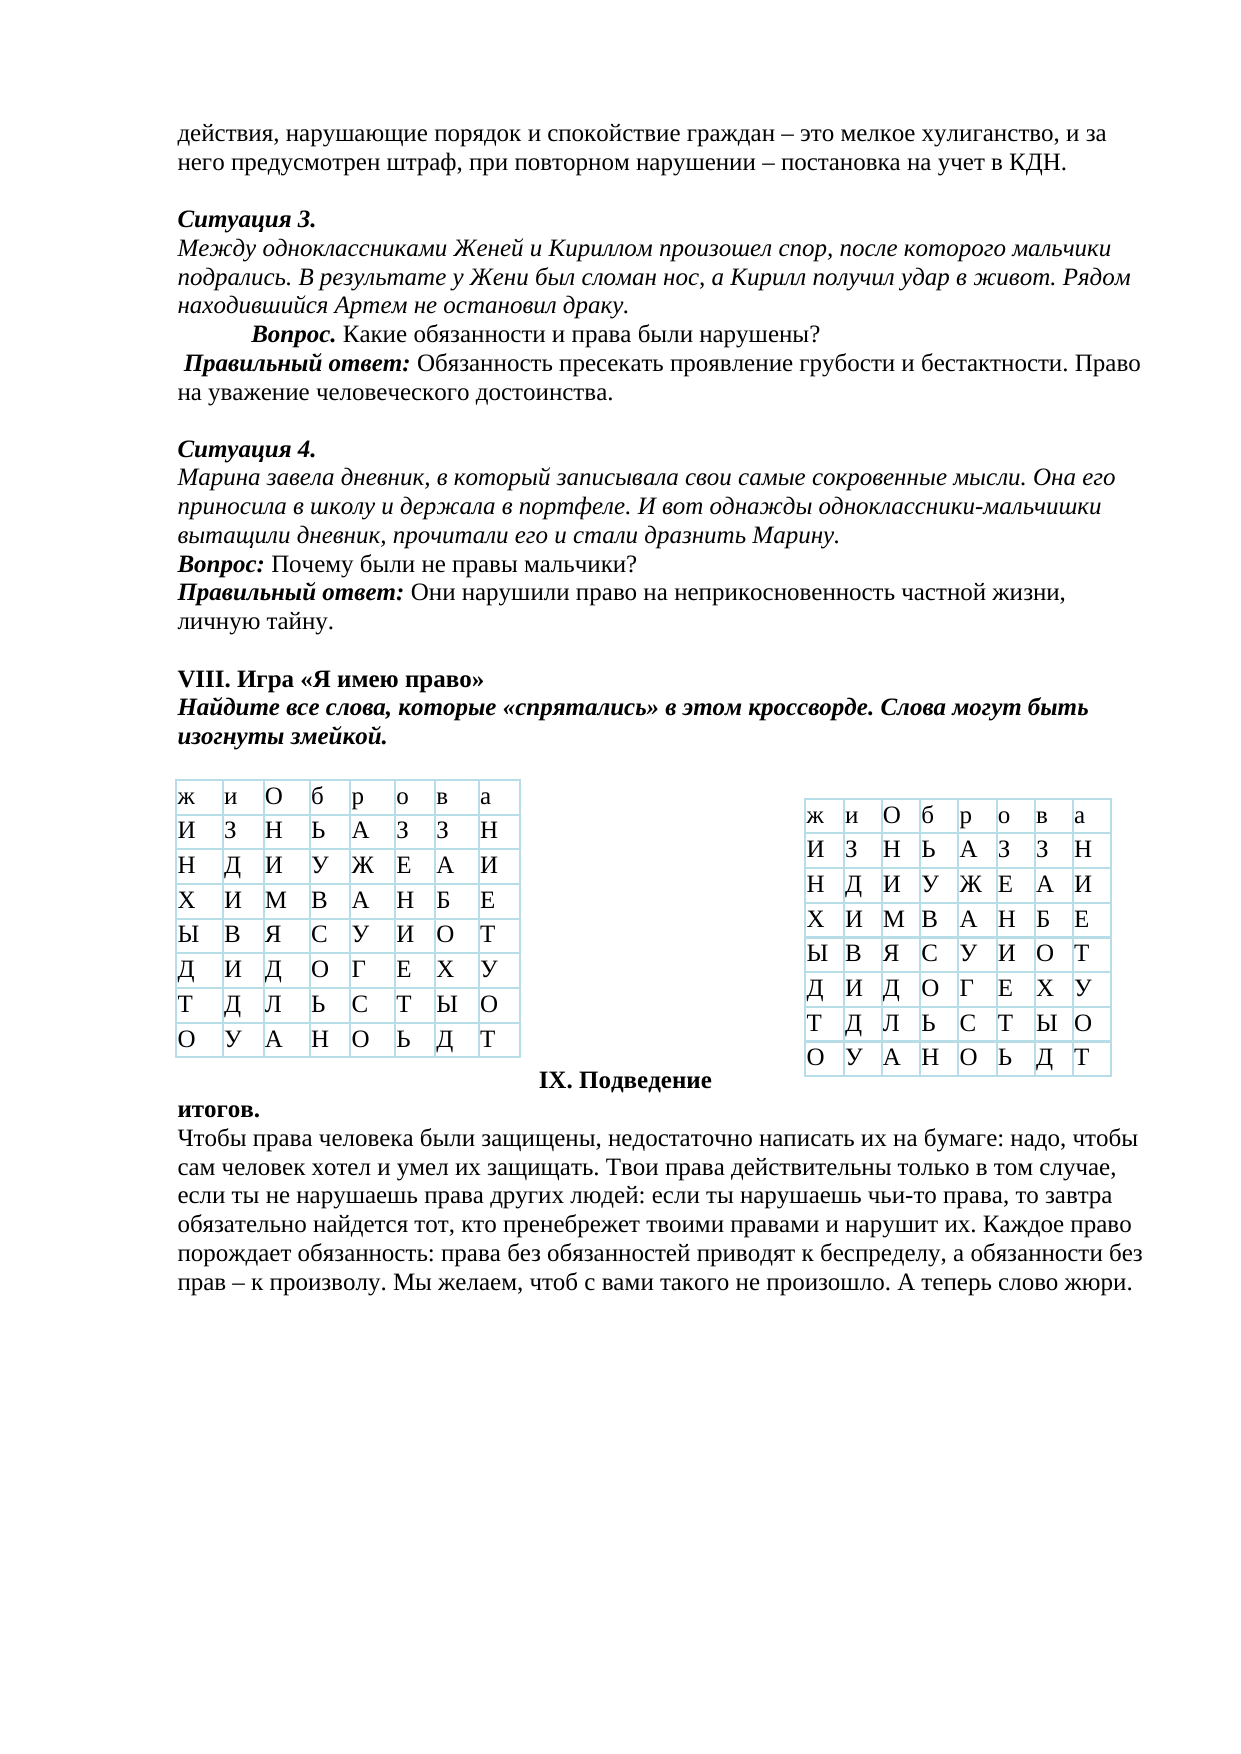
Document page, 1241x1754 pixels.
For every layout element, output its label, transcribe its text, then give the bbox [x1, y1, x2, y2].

table_cell О [959, 1043, 996, 1075]
table_header в [1036, 800, 1072, 832]
table_cell Т [1074, 1043, 1110, 1075]
text Правильный ответ: Обязанность пресекать проявление грубости и бестактности. Право на уважение человеческого достоинства. [177, 348, 1152, 406]
table_cell Ь [311, 816, 349, 848]
table_cell Д [806, 973, 843, 1006]
table_cell И [396, 920, 434, 952]
table_cell Н [998, 904, 1034, 936]
text Правильный ответ: Они нарушили право на неприкосновенность частной жизни, [177, 577, 1152, 606]
table_cell С [311, 920, 349, 952]
table_cell Ы [806, 939, 843, 971]
table_cell О [1036, 939, 1072, 971]
table_cell И [224, 954, 263, 987]
table_cell Д [1036, 1043, 1072, 1075]
table_header а [1074, 800, 1110, 832]
table_cell У [311, 850, 349, 883]
table_cell Х [1036, 973, 1072, 1006]
table_cell Н [480, 816, 519, 848]
table_cell Д [883, 973, 919, 1006]
table_cell Д [224, 989, 263, 1022]
table_cell С [921, 939, 957, 971]
table_cell В [224, 920, 263, 952]
table_cell Ы [436, 989, 478, 1022]
table_cell И [265, 850, 309, 883]
table_cell И [177, 816, 222, 848]
table_cell У [351, 920, 394, 952]
table_cell Т [480, 1024, 519, 1056]
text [177, 118, 1152, 176]
table_cell А [883, 1043, 919, 1075]
table_cell Т [998, 1008, 1034, 1040]
table_cell Г [959, 973, 996, 1006]
table_cell Д [224, 850, 263, 883]
table_cell Е [396, 850, 434, 883]
table_cell З [224, 816, 263, 848]
table_cell Д [265, 954, 309, 987]
text Ситуация 3. [177, 204, 1152, 233]
table_cell Д [436, 1024, 478, 1056]
table_cell Ж [959, 869, 996, 902]
table_cell Ь [311, 989, 349, 1022]
table_cell О [1074, 1008, 1110, 1040]
table_cell З [1036, 834, 1072, 867]
table_cell И [883, 869, 919, 902]
table_cell Е [396, 954, 434, 987]
text личную тайну. [177, 606, 1152, 635]
table_cell М [883, 904, 919, 936]
table_cell М [265, 885, 309, 917]
table_cell Х [177, 885, 222, 917]
table_cell Н [806, 869, 843, 902]
table_cell З [845, 834, 881, 867]
table_cell И [224, 885, 263, 917]
table_header а [480, 781, 519, 813]
table_cell У [921, 869, 957, 902]
table_cell С [959, 1008, 996, 1040]
table_cell И [998, 939, 1034, 971]
table_header р [351, 781, 394, 813]
table_cell Г [351, 954, 394, 987]
table_header и [845, 800, 881, 832]
table_cell И [1074, 869, 1110, 902]
table_cell О [436, 920, 478, 952]
table_cell Ы [177, 920, 222, 952]
table_cell И [845, 904, 881, 936]
table_cell Е [998, 869, 1034, 902]
table_header о [998, 800, 1034, 832]
table_header О [883, 800, 919, 832]
table_cell А [959, 834, 996, 867]
table_cell Х [436, 954, 478, 987]
table_cell А [1036, 869, 1072, 902]
table_cell Я [265, 920, 309, 952]
table_cell Н [311, 1024, 349, 1056]
table_header б [311, 781, 349, 813]
table_cell С [351, 989, 394, 1022]
table_cell О [351, 1024, 394, 1056]
table_cell А [265, 1024, 309, 1056]
text Между одноклассниками Женей и Кириллом произошел спор, после которого мальчики подрались. В результате у Жени был сломан нос, а Кирилл получил удар в живот. Рядом находившийся Артем не остановил драку. [177, 233, 1152, 319]
table_cell Е [1074, 904, 1110, 936]
table_cell Н [396, 885, 434, 917]
table_cell Д [845, 1008, 881, 1040]
table_cell А [436, 850, 478, 883]
table_header и [224, 781, 263, 813]
table_cell В [845, 939, 881, 971]
table_cell О [921, 973, 957, 1006]
table_cell Е [480, 885, 519, 917]
table_cell Л [265, 989, 309, 1022]
table_cell Л [883, 1008, 919, 1040]
table_cell У [845, 1043, 881, 1075]
table_cell Е [998, 973, 1034, 1006]
table_cell Д [177, 954, 222, 987]
table_cell Ж [351, 850, 394, 883]
table_cell О [806, 1043, 843, 1075]
table_cell А [351, 816, 394, 848]
table_header ж [177, 781, 222, 813]
table_cell З [396, 816, 434, 848]
table_header О [265, 781, 309, 813]
table_cell В [921, 904, 957, 936]
table_cell Ь [998, 1043, 1034, 1075]
table_cell А [959, 904, 996, 936]
table_cell Б [436, 885, 478, 917]
table_cell И [806, 834, 843, 867]
table_cell Т [1074, 939, 1110, 971]
table_cell З [436, 816, 478, 848]
text VIII. Игра «Я имею право» [177, 664, 1152, 692]
table_cell У [1074, 973, 1110, 1006]
table_cell Ь [921, 1008, 957, 1040]
table_cell Т [396, 989, 434, 1022]
table_cell Н [883, 834, 919, 867]
table_cell Ь [921, 834, 957, 867]
table_cell О [177, 1024, 222, 1056]
table_cell Н [1074, 834, 1110, 867]
table_cell Х [806, 904, 843, 936]
table_cell О [311, 954, 349, 987]
table_cell В [311, 885, 349, 917]
text IX. Подведение итогов. [177, 1065, 1152, 1123]
table_header р [959, 800, 996, 832]
table_cell Д [845, 869, 881, 902]
text Чтобы права человека были защищены, недостаточно написать их на бумаге: надо, чтобы сам человек хотел и умел их защищать. Твои права действительны только в том случае, если ты не нарушаешь права других людей: если ты нарушаешь чьи-то права, то завтра обязательно найдется тот, кто пренебрежет твоими правами и нарушит их. Каждое право порождает обязанность: права без обязанностей приводят к беспределу, а обязанности без прав – к произволу. Мы желаем, чтоб с вами такого не произошло. А теперь слово жюри. [177, 1123, 1152, 1295]
table_cell Т [806, 1008, 843, 1040]
table_cell У [224, 1024, 263, 1056]
table_header о [396, 781, 434, 813]
text Ситуация 4. [177, 434, 1152, 462]
text Вопрос: Почему были не правы мальчики? [177, 549, 1152, 577]
table_cell Н [177, 850, 222, 883]
table_cell У [480, 954, 519, 987]
text Марина завела дневник, в который записывала свои самые сокровенные мысли. Она его приносила в школу и держала в портфеле. И вот однажды одноклассники-мальчишки вытащили дневник, прочитали его и стали дразнить Марину. [177, 462, 1152, 549]
text Найдите все слова, которые «спрятались» в этом кроссворде. Слова могут быть изогнуты змейкой. [177, 692, 1152, 750]
table_cell У [959, 939, 996, 971]
table_cell Н [265, 816, 309, 848]
table_cell О [480, 989, 519, 1022]
table_cell И [845, 973, 881, 1006]
table_cell Н [921, 1043, 957, 1075]
table_cell Б [1036, 904, 1072, 936]
table_header б [921, 800, 957, 832]
table_cell Я [883, 939, 919, 971]
table_header ж [806, 800, 843, 832]
table_header в [436, 781, 478, 813]
table_cell Т [177, 989, 222, 1022]
table_cell Т [480, 920, 519, 952]
table_cell Ы [1036, 1008, 1072, 1040]
table_cell А [351, 885, 394, 917]
text Вопрос. Какие обязанности и права были нарушены? [177, 319, 1152, 348]
table_cell З [998, 834, 1034, 867]
table_cell Ь [396, 1024, 434, 1056]
table_cell И [480, 850, 519, 883]
